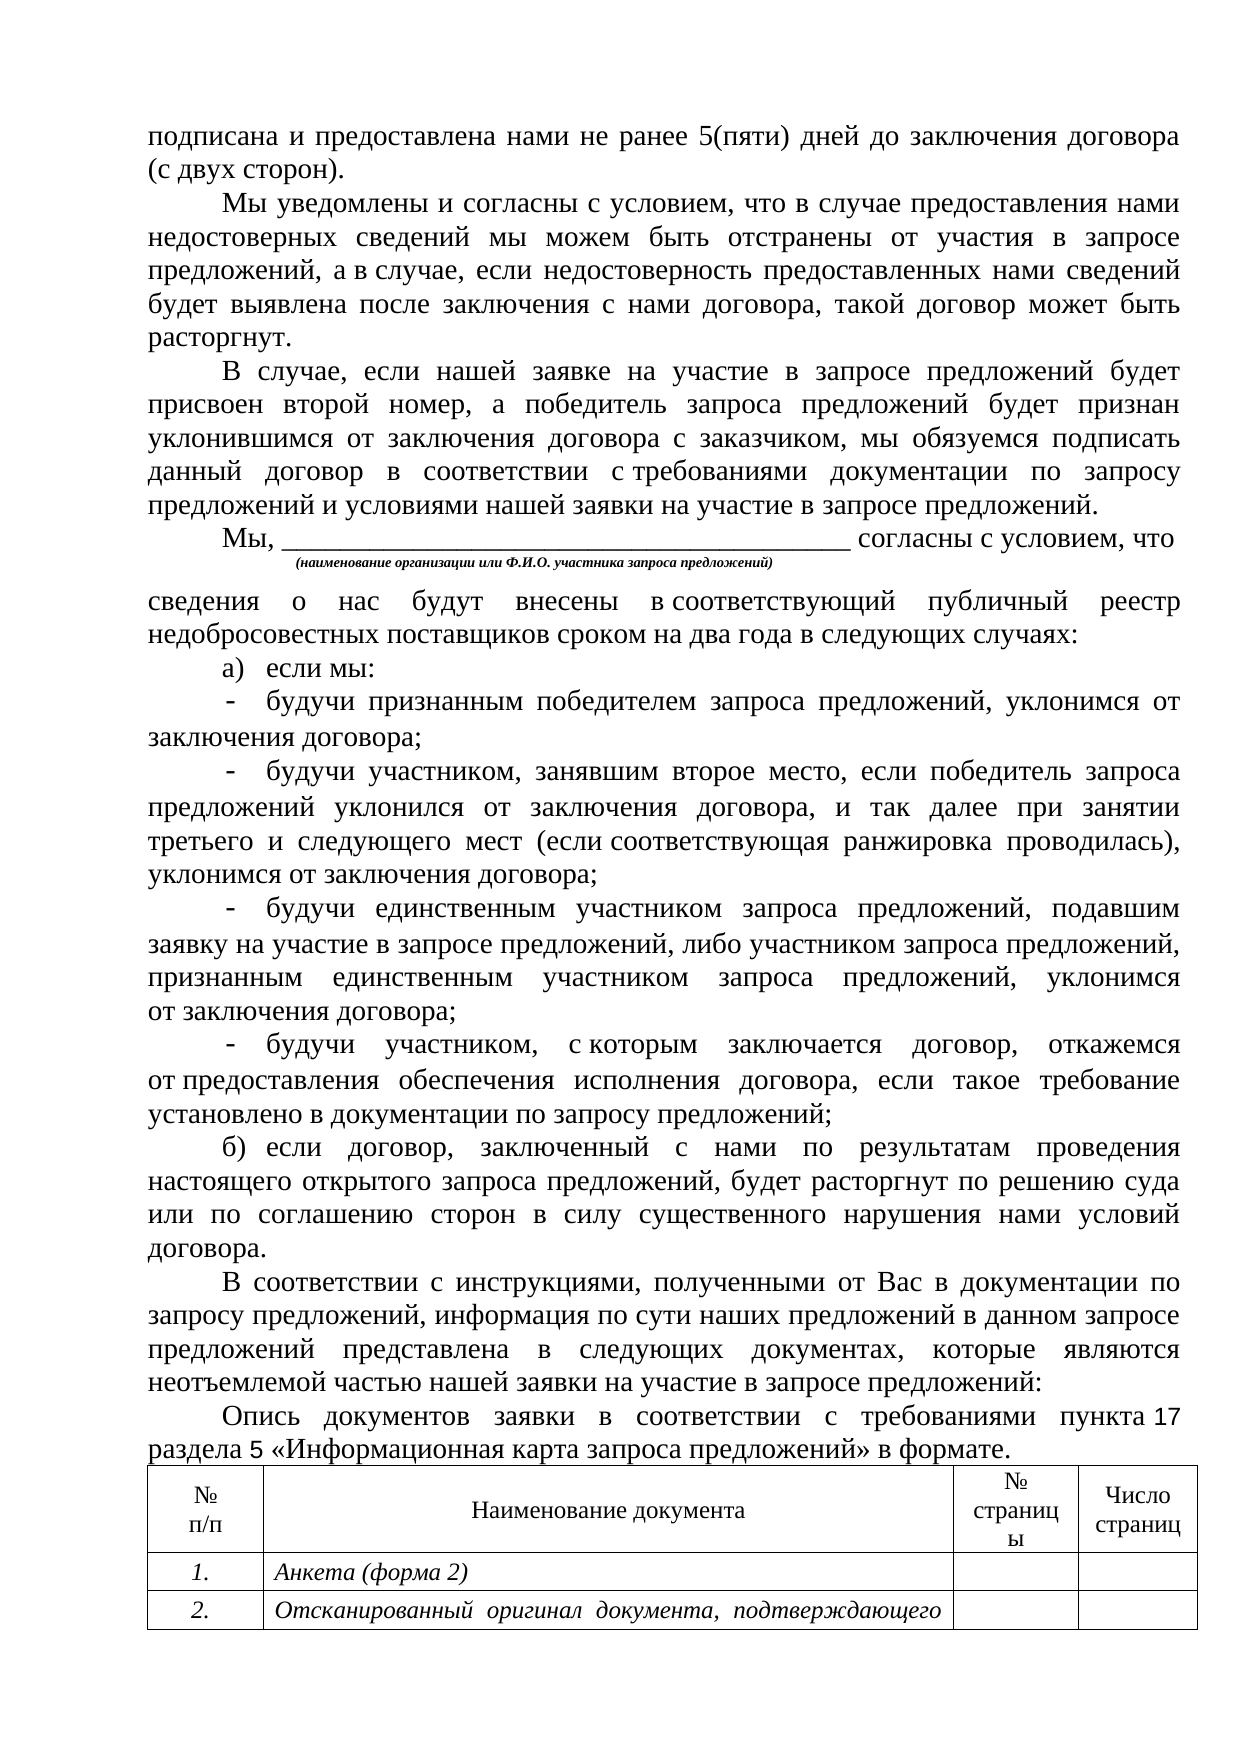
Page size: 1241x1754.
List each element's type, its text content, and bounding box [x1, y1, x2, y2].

table_cell [954, 1591, 1078, 1628]
list если мы: [148, 650, 1181, 683]
text В случае, если нашей заявке на участие в запросе предложений будет присвоен второй номер, а победитель запроса предложений будет признан уклонившимся от заключения договора с заказчиком, мы обязуемся подписать данный договор в соответствии с требованиями документации по запросу предложений и условиями нашей заявки на участие в запросе предложений. [148, 353, 1181, 521]
table_cell [148, 1591, 263, 1628]
table_cell [1079, 1553, 1197, 1590]
table_cell Анкета (форма 2) [264, 1553, 953, 1590]
text В соответствии с инструкциями, полученными от Вас в документации по запросу предложений, информация по сути наших предложений в данном запросе предложений представлена в следующих документах, которые являются неотъемлемой частью нашей заявки на участие в запросе предложений: [148, 1264, 1181, 1398]
list будучи участником, занявшим второе место, если победитель запроса предложений уклонился от заключения договора, и так далее при занятии третьего и следующего мест (если соответствующая ранжировка проводилась), уклонимся от заключения договора; [148, 753, 1181, 890]
table_cell [1079, 1591, 1197, 1628]
table_cell [148, 1553, 263, 1590]
text Мы уведомлены и согласны с условием, что в случае предоставления нами недостоверных сведений мы можем быть отстранены от участия в запросе предложений, а в случае, если недостоверность предоставленных нами сведений будет выявлена после заключения с нами договора, такой договор может быть расторгнут. [148, 185, 1181, 353]
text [148, 118, 1181, 185]
table_header № п/п [148, 1466, 263, 1552]
table_header Наименование документа [264, 1466, 953, 1552]
text Опись документов заявки в соответствии с требованиями пункта 17 раздела 5 «Информационная карта запроса предложений» в формате. [148, 1398, 1181, 1465]
list будучи единственным участником запроса предложений, подавшим заявку на участие в запросе предложений, либо участником запроса предложений, признанным единственным участником запроса предложений, уклонимся от заключения договора; [148, 890, 1181, 1026]
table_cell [264, 1591, 953, 1628]
table_header № страницы [954, 1466, 1078, 1552]
text сведения о нас будут внесены в соответствующий публичный реестр недобросовестных поставщиков сроком на два года в следующих случаях: [148, 583, 1181, 650]
list будучи признанным победителем запроса предложений, уклонимся от заключения договора; [148, 683, 1181, 753]
text (наименование организации или Ф.И.О. участника запроса предложений) [148, 554, 1181, 583]
table_cell [954, 1553, 1078, 1590]
list будучи участником, с которым заключается договор, откажемся от предоставления обеспечения исполнения договора, если такое требование установлено в документации по запросу предложений; [148, 1026, 1181, 1129]
list если договор, заключенный с нами по результатам проведения настоящего открытого запроса предложений, будет расторгнут по решению суда или по соглашению сторон в силу существенного нарушения нами условий договора. [148, 1129, 1181, 1264]
text Мы, _______________________________________ согласны с условием, что [148, 521, 1181, 554]
table_header Число страниц [1079, 1466, 1197, 1552]
